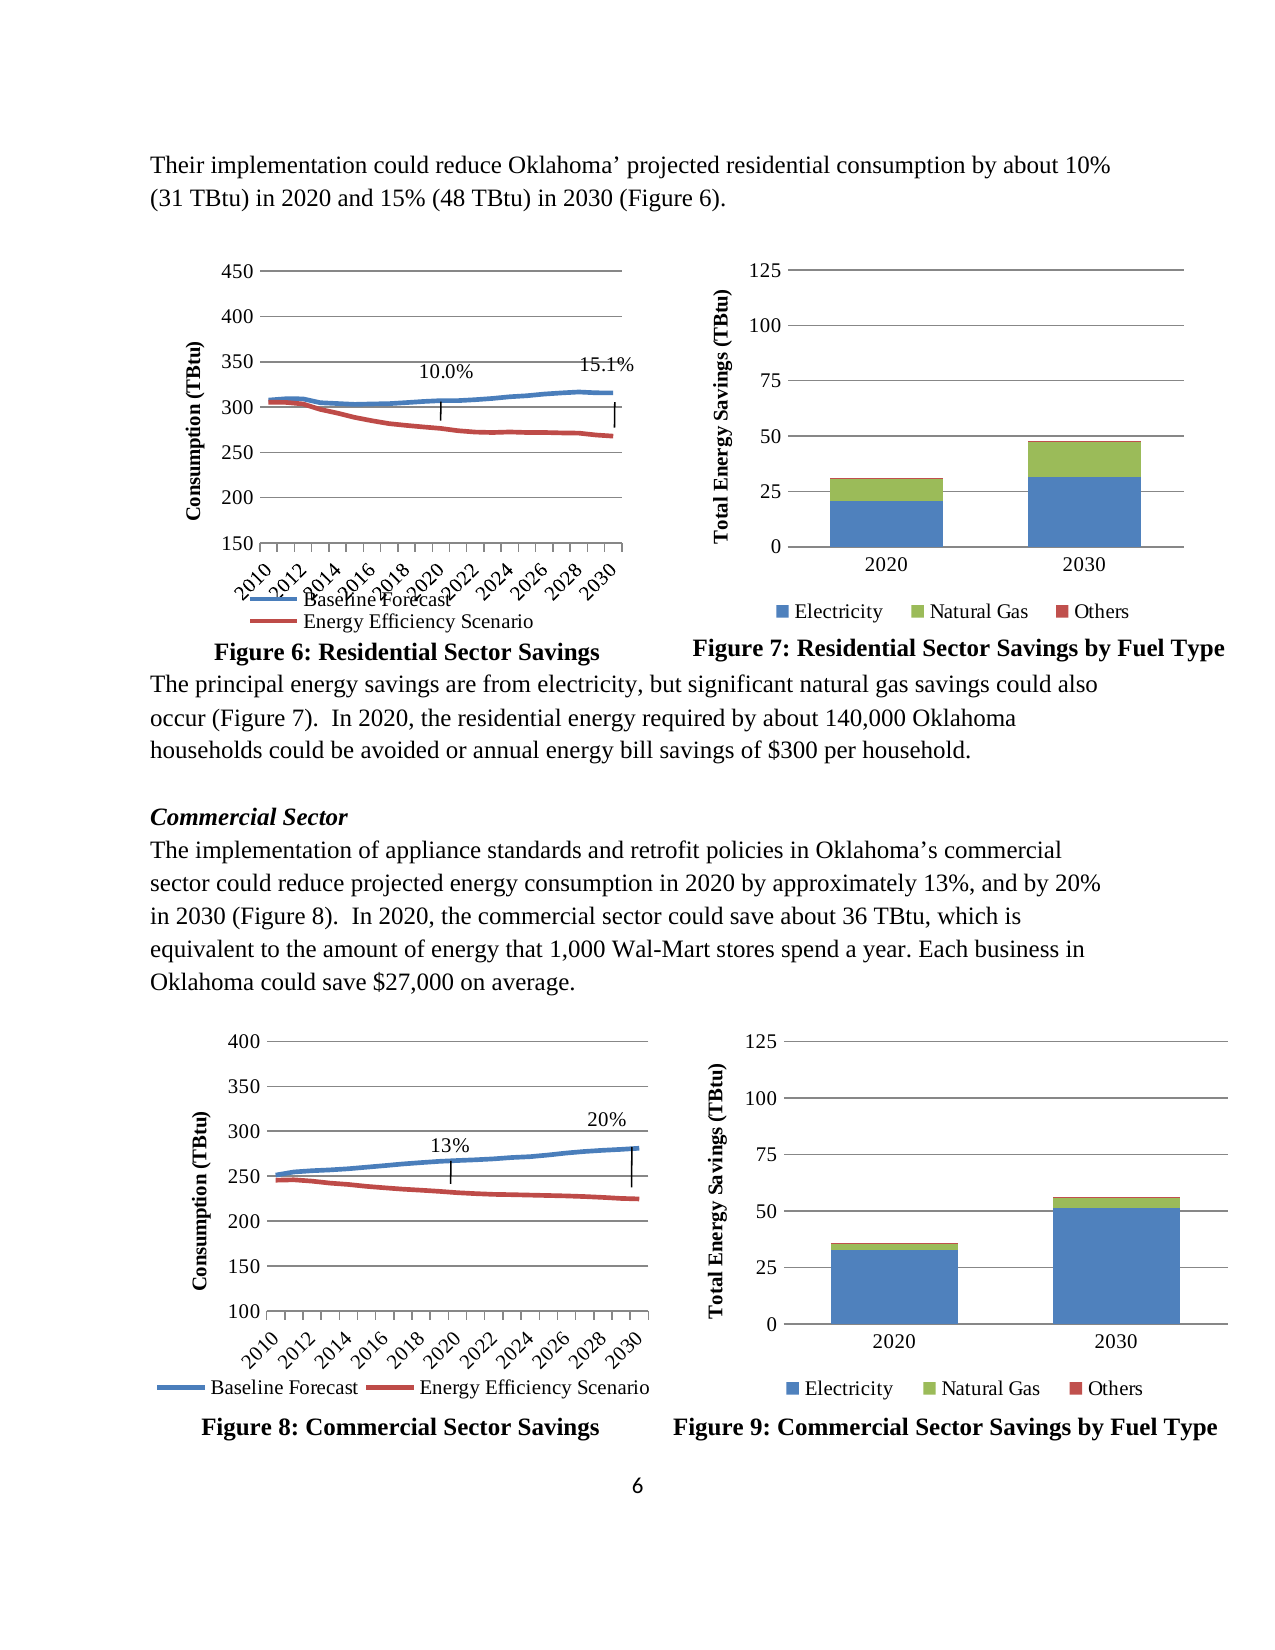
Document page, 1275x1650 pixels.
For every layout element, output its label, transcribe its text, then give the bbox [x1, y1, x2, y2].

text The principal energy savings are from electricity, but significant natural gas savings could also occur (Figure 7). In 2020, the residential energy required by about 140,000 Oklahoma households could be avoided or annual energy bill savings of $300 per household. [150, 669, 1125, 764]
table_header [139, 1021, 662, 1459]
table_header Figure 6: Residential Sector Savings [139, 249, 675, 669]
table_header Figure 7: Residential Sector Savings by Fuel Type [675, 249, 1237, 669]
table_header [662, 1021, 1275, 1459]
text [150, 150, 1125, 212]
text Commercial Sector [150, 802, 1125, 830]
text The implementation of appliance standards and retrofit policies in Oklahoma’s commercial sector could reduce projected energy consumption in 2020 by approximately 1%, and by 2% in 2030 (Figure 8). In 2020, the commercial sector could save about 36 TBtu, which is equivalent to the amount of energy that 1,000 Wal-Mart stores spend a year. Each business in Oklahoma could save $27,000 on average. [150, 835, 1125, 996]
